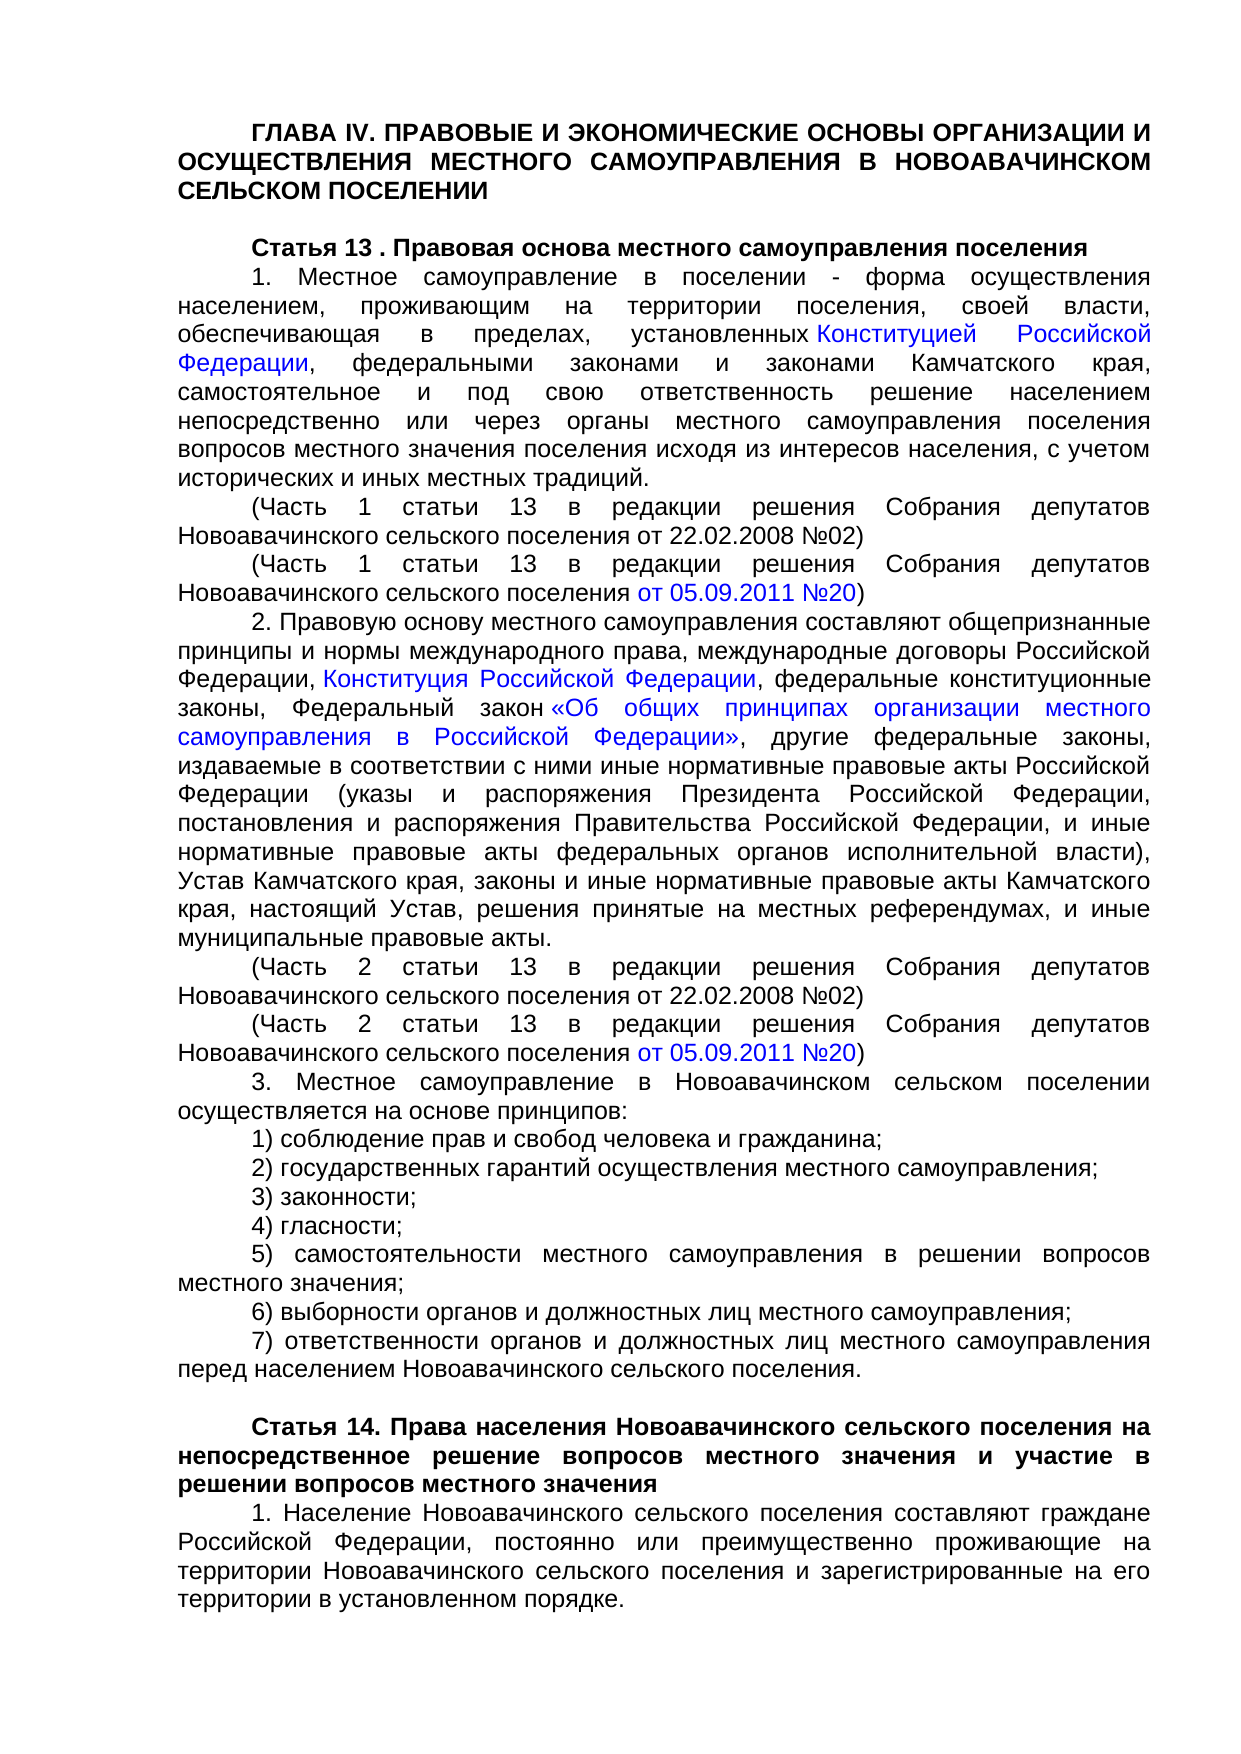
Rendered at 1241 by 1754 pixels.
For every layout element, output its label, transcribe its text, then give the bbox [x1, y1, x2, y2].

text 1) соблюдение прав и свобод человека и гражданина; [177, 1124, 1152, 1153]
text 1. Местное самоуправление в поселении - форма осуществления населением, проживающим на территории поселения, своей власти, обеспечивающая в пределах, установленных Конституцией Российской Федерации, федеральными законами и законами Камчатского края, самостоятельное и под свою ответственность решение населением непосредственно или через органы местного самоуправления поселения вопросов местного значения поселения исходя из интересов населения, с учетом исторических и иных местных традиций. [177, 262, 1152, 492]
text 5) самостоятельности местного самоуправления в решении вопросов местного значения; [177, 1239, 1152, 1297]
text Статья 14. Права населения Новоавачинского сельского поселения на непосредственное решение вопросов местного значения и участие в решении вопросов местного значения [177, 1412, 1152, 1498]
text 6) выборности органов и должностных лиц местного самоуправления; [177, 1297, 1152, 1326]
text Статья 13 . Правовая основа местного самоуправления поселения [177, 233, 1152, 262]
text 2) государственных гарантий осуществления местного самоуправления; [177, 1153, 1152, 1182]
text 3) законности; [177, 1182, 1152, 1211]
text 4) гласности; [177, 1211, 1152, 1239]
text 2. Правовую основу местного самоуправления составляют общепризнанные принципы и нормы международного права, международные договоры Российской Федерации, Конституция Российской Федерации, федеральные конституционные законы, Федеральный закон «Об общих принципах организации местного самоуправления в Российской Федерации», другие федеральные законы, издаваемые в соответствии с ними иные нормативные правовые акты Российской Федерации (указы и распоряжения Президента Российской Федерации, постановления и распоряжения Правительства Российской Федерации, и иные нормативные правовые акты федеральных органов исполнительной власти), Устав Камчатского края, законы и иные нормативные правовые акты Камчатского края, настоящий Устав, решения принятые на местных референдумах, и иные муниципальные правовые акты. [177, 607, 1152, 952]
text (Часть 1 статьи 13 в редакции решения Собрания депутатов Новоавачинского сельского поселения от 22.02.2008 №02) [177, 492, 1152, 549]
text 3. Местное самоуправление в Новоавачинском сельском поселении осуществляется на основе принципов: [177, 1067, 1152, 1124]
text (Часть 1 статьи 13 в редакции решения Собрания депутатов Новоавачинского сельского поселения от 05.09.2011 №20) [177, 549, 1152, 607]
text 7) ответственности органов и должностных лиц местного самоуправления перед населением Новоавачинского сельского поселения. [177, 1326, 1152, 1383]
text ГЛАВА IV. ПРАВОВЫЕ И ЭКОНОМИЧЕСКИЕ ОСНОВЫ ОРГАНИЗАЦИИ И ОСУЩЕСТВЛЕНИЯ МЕСТНОГО САМОУПРАВЛЕНИЯ В НОВОАВАЧИНСКОМ СЕЛЬСКОМ ПОСЕЛЕНИИ [177, 118, 1152, 204]
text (Часть 2 статьи 13 в редакции решения Собрания депутатов Новоавачинского сельского поселения от 05.09.2011 №20) [177, 1009, 1152, 1067]
text 1. Население Новоавачинского сельского поселения составляют граждане Российской Федерации, постоянно или преимущественно проживающие на территории Новоавачинского сельского поселения и зарегистрированные на его территории в установленном порядке. [177, 1498, 1152, 1613]
text (Часть 2 статьи 13 в редакции решения Собрания депутатов Новоавачинского сельского поселения от 22.02.2008 №02) [177, 952, 1152, 1009]
